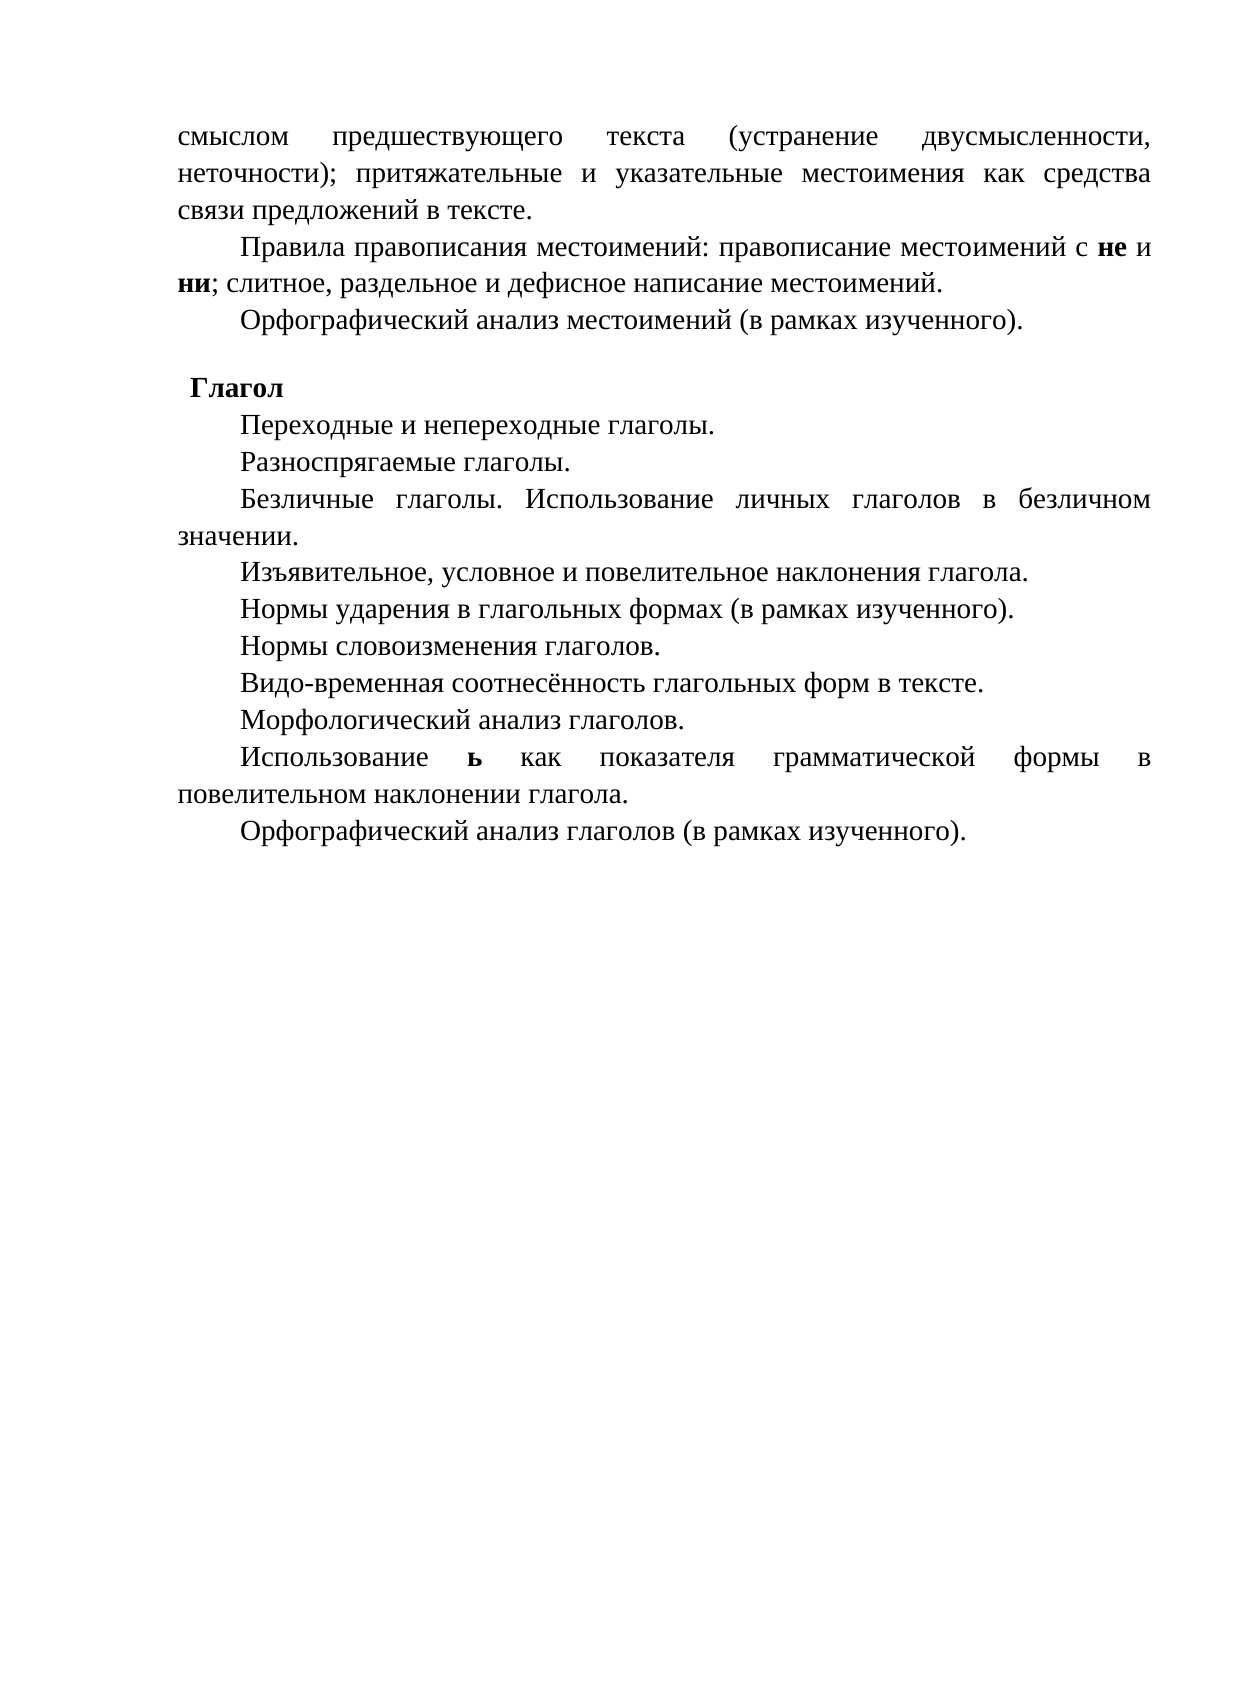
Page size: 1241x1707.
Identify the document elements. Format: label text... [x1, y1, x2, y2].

text Нормы ударения в глагольных формах (в рамках изученного). [177, 591, 1152, 625]
text Орфографический анализ местоимений (в рамках изученного). [177, 302, 1152, 336]
text Использование ь как показателя грамматической формы в повелительном наклонении глагола. [177, 739, 1152, 809]
text Разноспрягаемые глаголы. [177, 444, 1152, 477]
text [177, 118, 1152, 225]
text Правила правописания местоимений: правописание место­имений с не и ни; слитное, раздельное и дефисное написание местоимений. [177, 229, 1152, 299]
text Изъявительное, условное и повелительное наклонения глагола. [177, 554, 1152, 588]
text Переходные и непереходные глаголы. [177, 407, 1152, 441]
text Безличные глаголы. Использование личных глаголов в безличном значении. [177, 481, 1152, 551]
text Глагол [190, 370, 1152, 404]
text Морфологический анализ глаголов. [177, 702, 1152, 736]
text Нормы словоизменения глаголов. [177, 628, 1152, 662]
text Орфографический анализ глаголов (в рамках изученного). [177, 813, 1152, 846]
text Видо-временная соотнесённость глагольных форм в тексте. [177, 665, 1152, 699]
